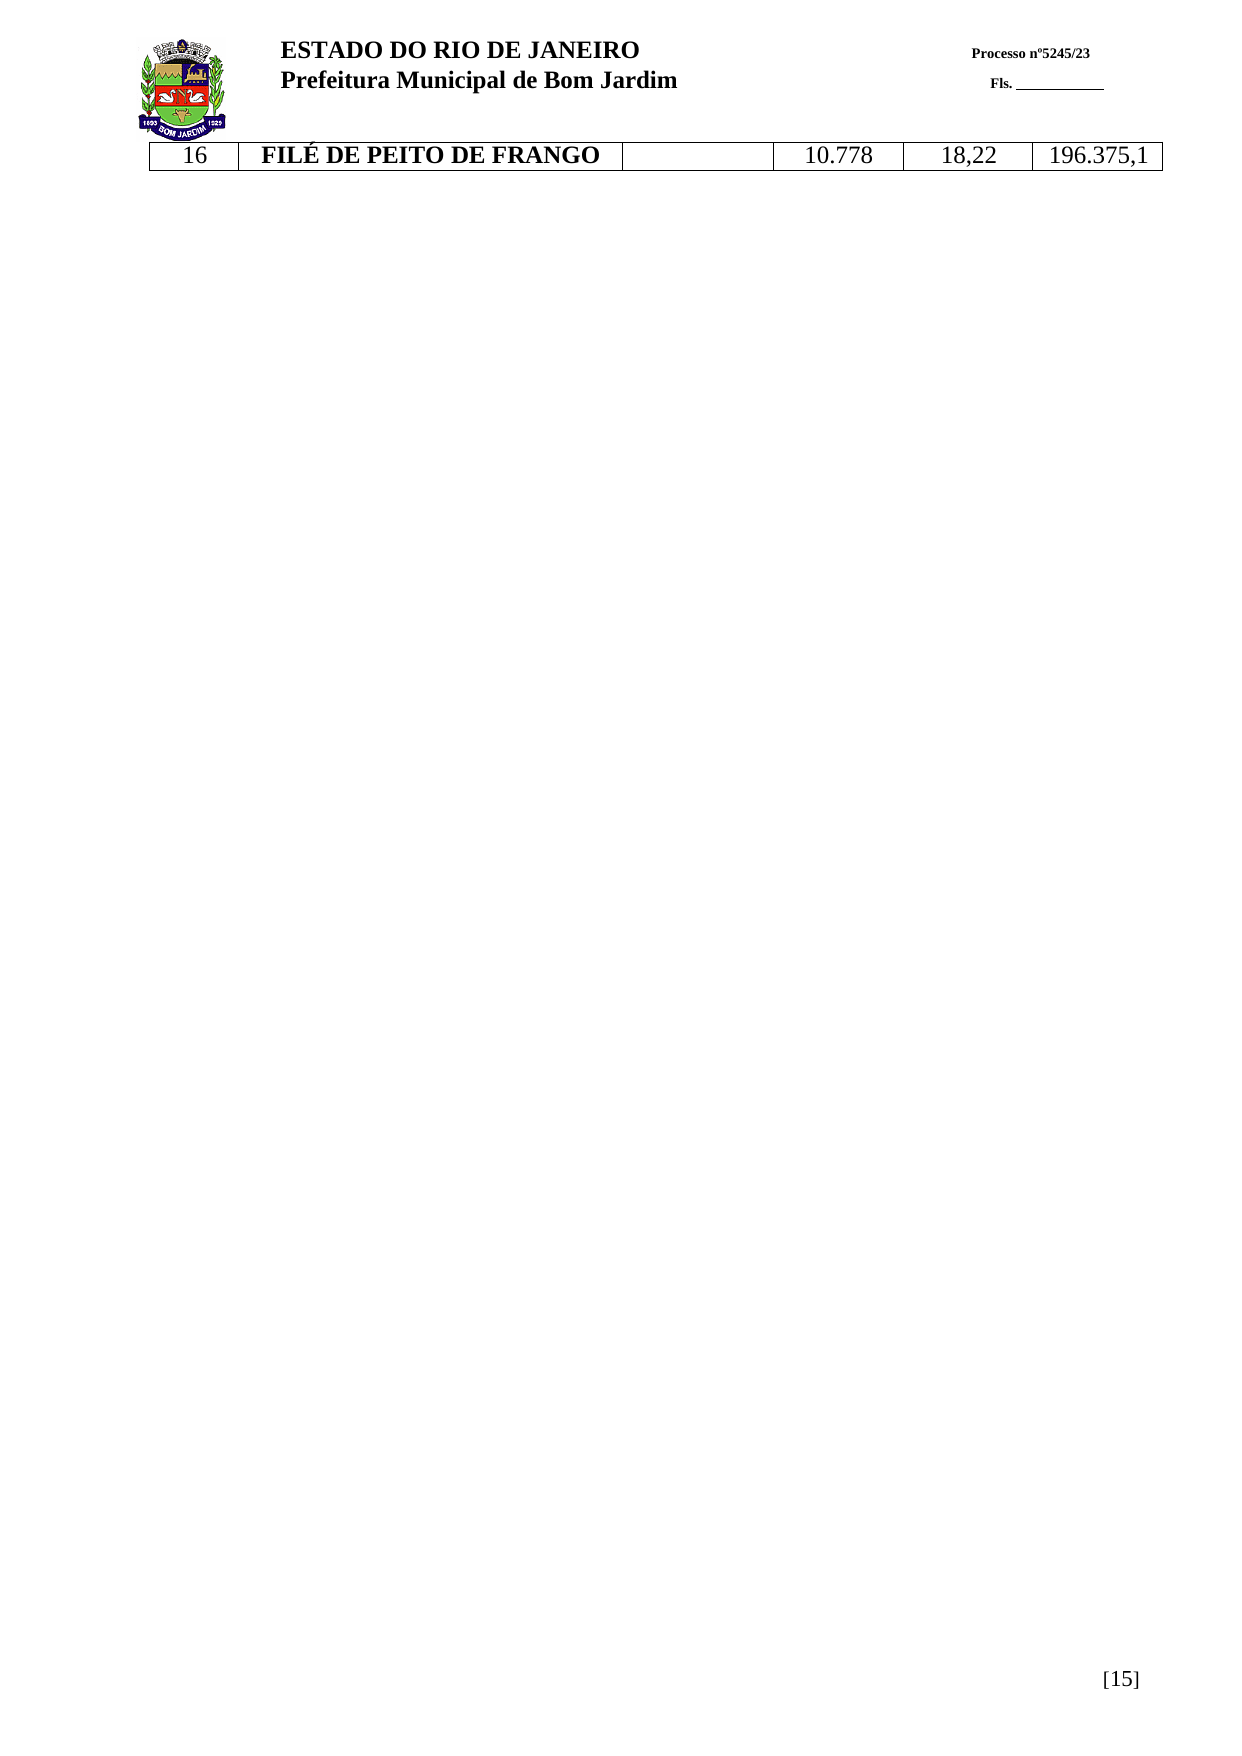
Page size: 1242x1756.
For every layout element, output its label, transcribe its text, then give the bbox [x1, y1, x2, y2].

table_cell 10.778 [774, 143, 903, 170]
table_cell 16 [150, 143, 238, 170]
table_cell FILÉ DE PEITO DE FRANGO [239, 143, 622, 170]
table_cell 18,22 [904, 143, 1032, 170]
picture [136, 37, 227, 142]
table_cell [623, 143, 773, 170]
table_cell 196.375,1 [1033, 143, 1162, 170]
